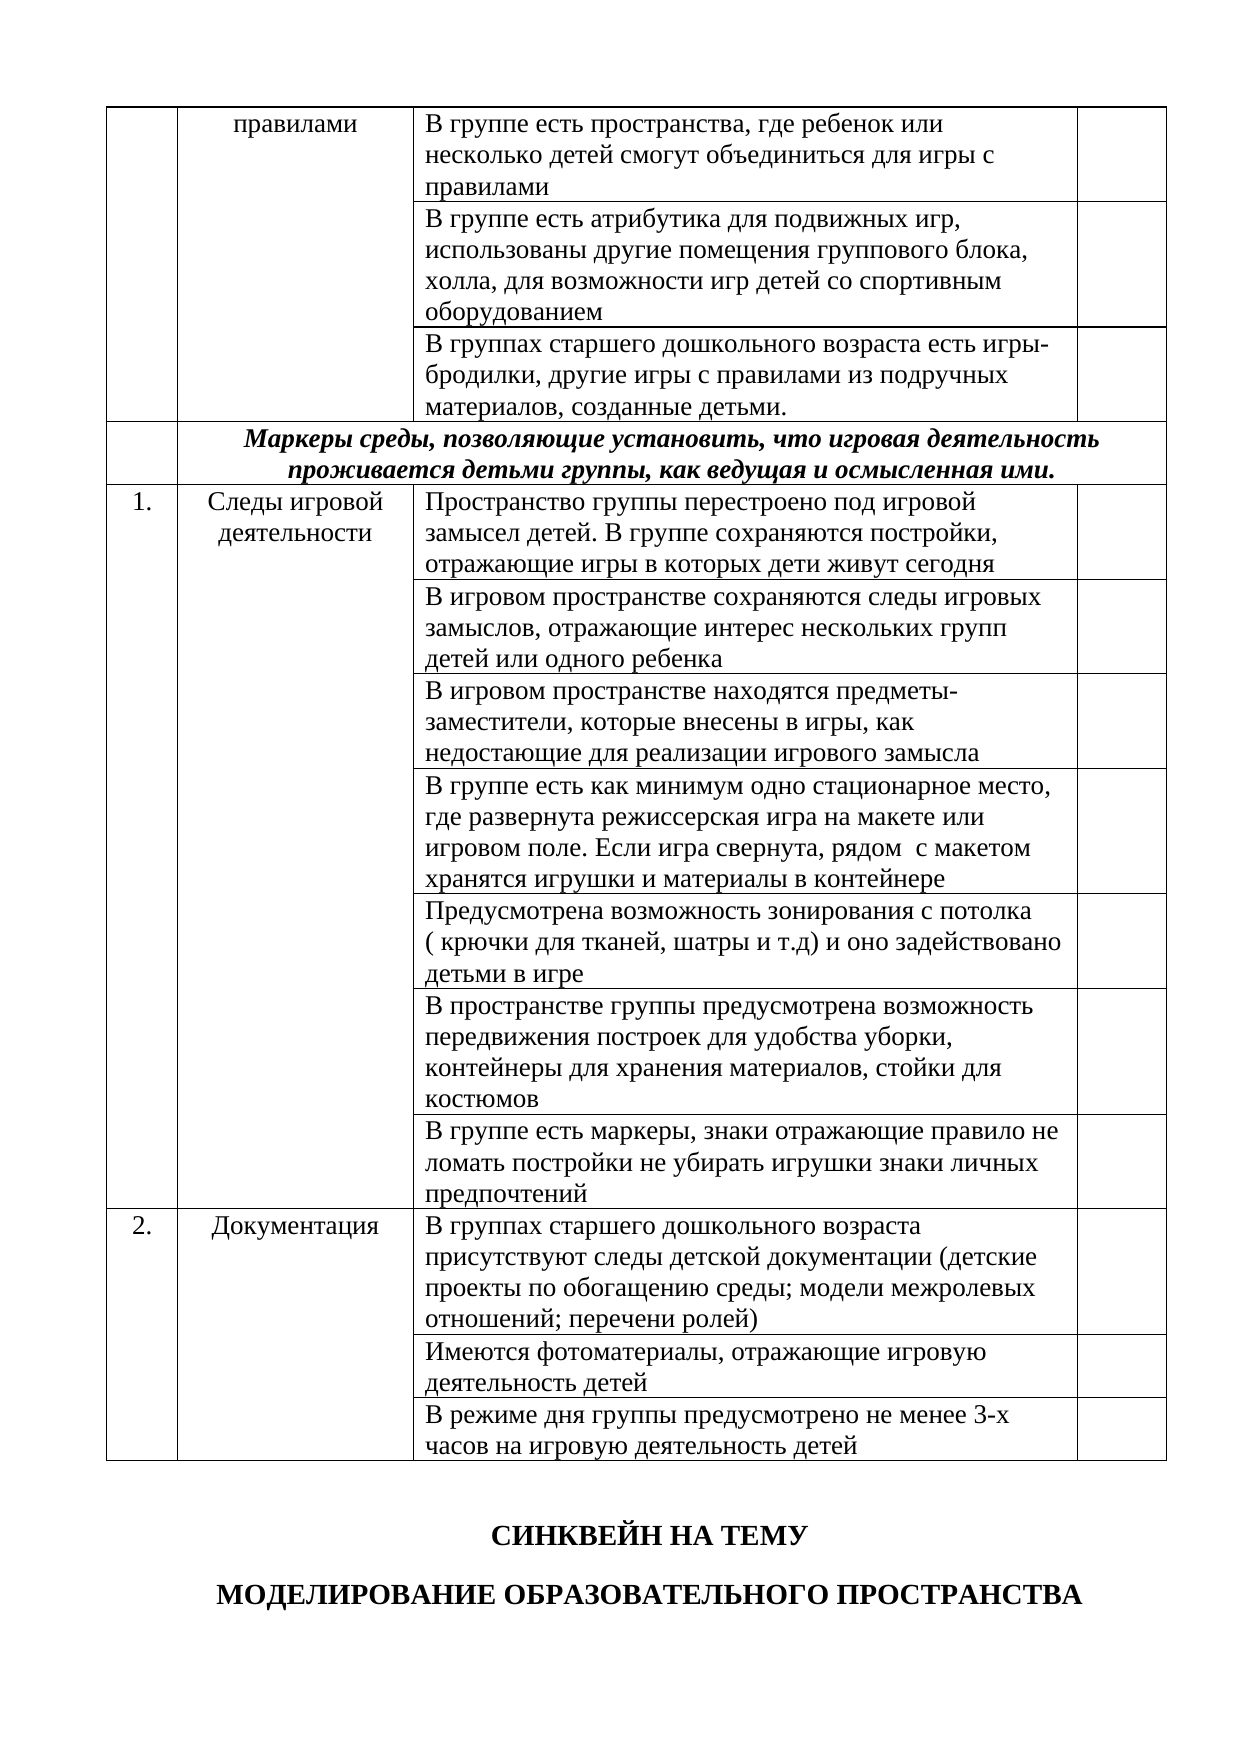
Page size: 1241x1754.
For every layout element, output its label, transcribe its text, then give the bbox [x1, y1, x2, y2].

table_cell Пространство группы перестроено под игровой замысел детей. В группе сохраняются постройки, отражающие игры в которых дети живут сегодня [414, 485, 1077, 579]
table_cell В группе есть пространства, где ребенок или несколько детей смогут объединиться для игры с правилами [414, 108, 1077, 201]
table_cell В группе есть как минимум одно стационарное место, где развернута режиссерская игра на макете или игровом поле. Если игра свернута, рядом с макетом хранятся игрушки и материалы в контейнере [414, 769, 1077, 893]
table_cell [1078, 485, 1166, 579]
table_cell В пространстве группы предусмотрена возможность передвижения построек для удобства уборки, контейнеры для хранения материалов, стойки для костюмов [414, 989, 1077, 1113]
table_cell В группе есть маркеры, знаки отражающие правило не ломать постройки не убирать игрушки знаки личных предпочтений [414, 1115, 1077, 1208]
table_cell [1078, 202, 1166, 326]
table_cell В игровом пространстве находятся предметы-заместители, которые внесены в игры, как недостающие для реализации игрового замысла [414, 674, 1077, 768]
text МОДЕЛИРОВАНИЕ ОБРАЗОВАТЕЛЬНОГО ПРОСТРАНСТВА [118, 1577, 1181, 1611]
table_cell [1078, 894, 1166, 988]
table_cell 2. [107, 1209, 177, 1460]
table_cell 1. [107, 485, 177, 1208]
table_cell [1078, 769, 1166, 893]
table_cell Имеются фотоматериалы, отражающие игровую деятельность детей [414, 1335, 1077, 1397]
table_cell В режиме дня группы предусмотрено не менее 3-х часов на игровую деятельность детей [414, 1398, 1077, 1460]
table_cell [1078, 1209, 1166, 1333]
table_cell В группах старшего дошкольного возраста есть игры-бродилки, другие игры с правилами из подручных материалов, созданные детьми. [414, 328, 1077, 421]
table_cell В игровом пространстве сохраняются следы игровых замыслов, отражающие интерес нескольких групп детей или одного ребенка [414, 580, 1077, 673]
table_cell [1078, 989, 1166, 1113]
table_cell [178, 108, 413, 421]
table_cell [1078, 580, 1166, 673]
table_cell 4. [107, 108, 177, 421]
table_cell [1078, 674, 1166, 768]
text СИНКВЕЙН НА ТЕМУ [118, 1518, 1181, 1551]
table_cell [107, 422, 177, 484]
table_cell [1078, 108, 1166, 201]
table_cell Следы игровой деятельности [178, 485, 413, 1208]
table_cell Документация [178, 1209, 413, 1460]
table_cell [1078, 1398, 1166, 1460]
table_cell Маркеры среды, позволяющие установить, что игровая деятельность проживается детьми группы, как ведущая и осмысленная ими. [178, 422, 1166, 484]
table_cell В группе есть атрибутика для подвижных игр, использованы другие помещения группового блока, холла, для возможности игр детей со спортивным оборудованием [414, 202, 1077, 326]
table_cell [1078, 1335, 1166, 1397]
table_cell [1078, 1115, 1166, 1208]
table_cell Предусмотрена возможность зонирования с потолка ( крючки для тканей, шатры и т.д) и оно задействовано детьми в игре [414, 894, 1077, 988]
table_cell [1078, 328, 1166, 421]
table_cell В группах старшего дошкольного возраста присутствуют следы детской документации (детские проекты по обогащению среды; модели межролевых отношений; перечени ролей) [414, 1209, 1077, 1333]
